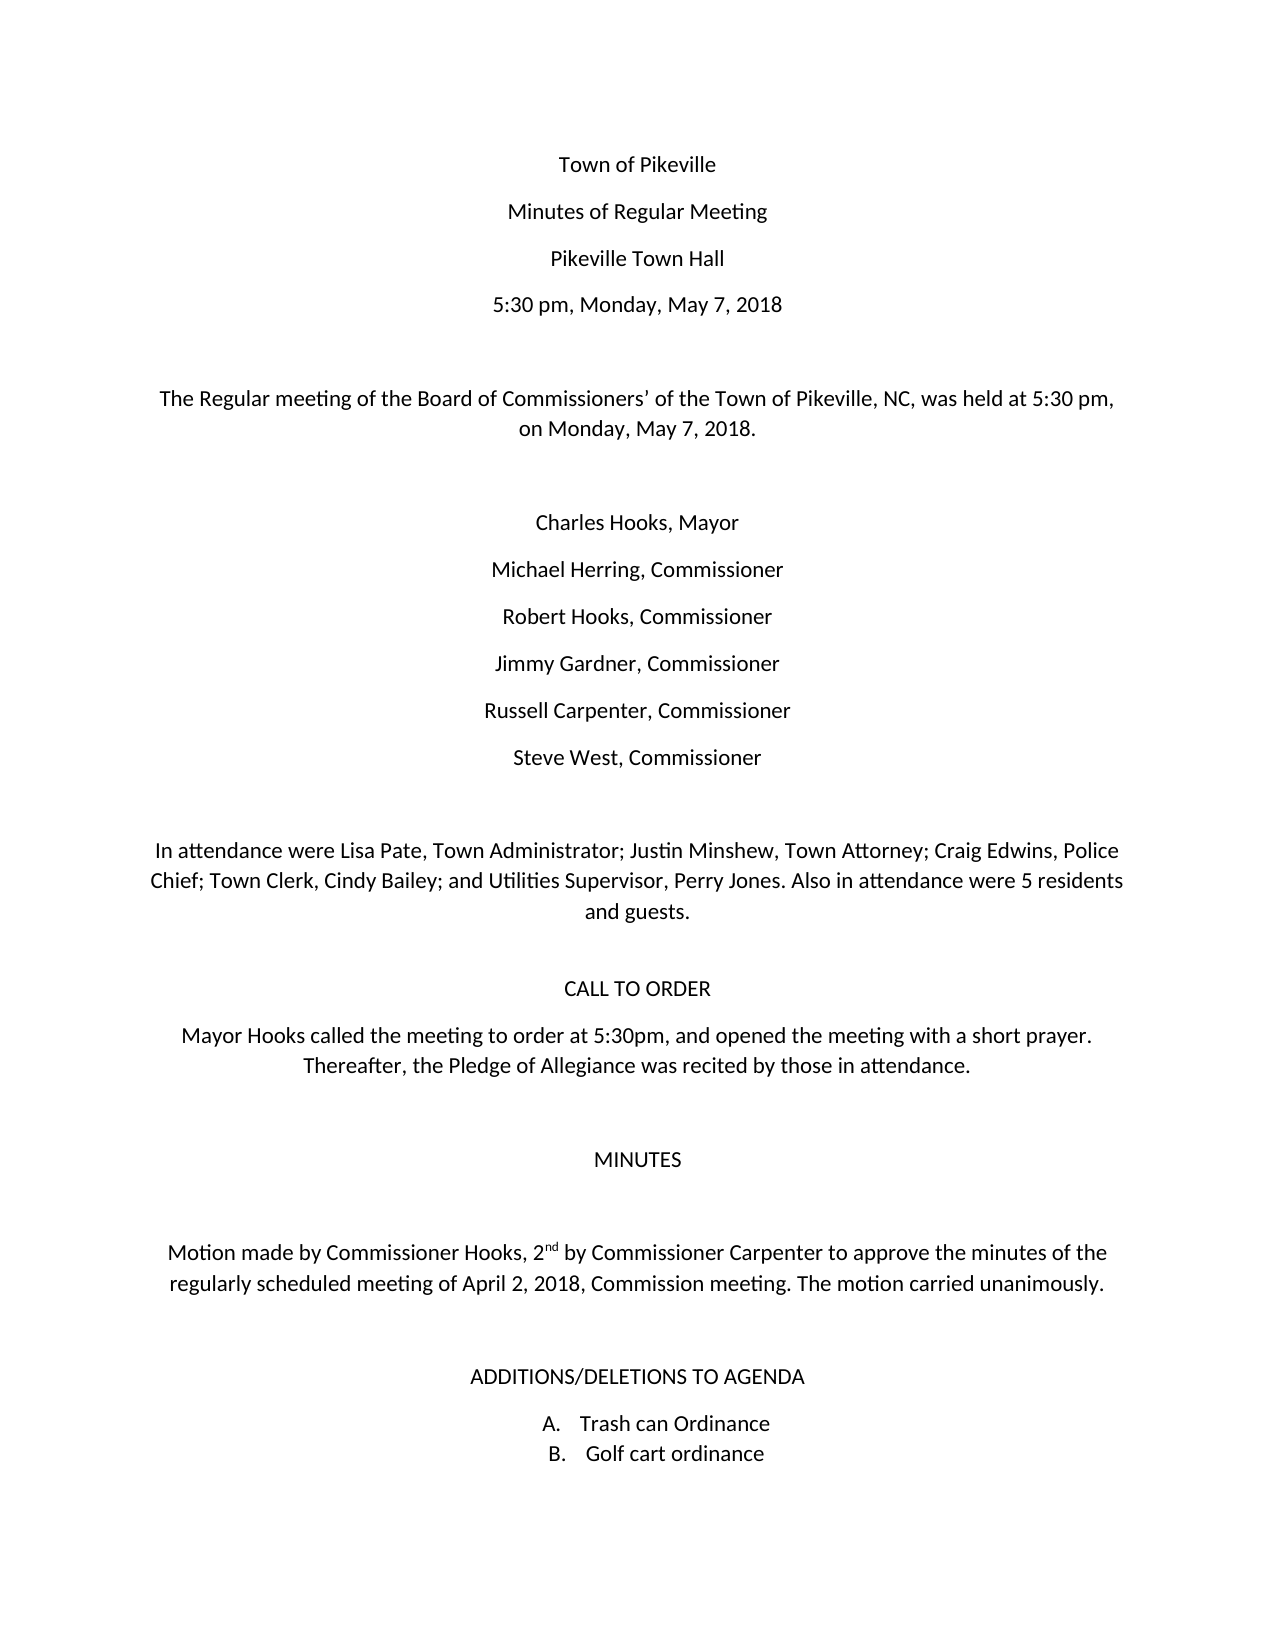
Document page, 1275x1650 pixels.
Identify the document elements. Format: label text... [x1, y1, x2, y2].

text Jimmy Gardner, Commissioner [150, 649, 1125, 677]
text Pikeville Town Hall [150, 244, 1125, 272]
text The Regular meeting of the Board of Commissioners’ of the Town of Pikeville, NC, was held at 5:30 pm, on Monday, May 7, 2018. [150, 384, 1125, 443]
text ADDITIONS/DELETIONS TO AGENDA [150, 1362, 1125, 1391]
list Trash can Ordinance [187, 1409, 1125, 1437]
text Motion made by Commissioner Hooks, 2nd by Commissioner Carpenter to approve the minutes of the regularly scheduled meeting of April 2, 2018, Commission meeting. The motion carried unanimously. [150, 1238, 1125, 1297]
text In attendance were Lisa Pate, Town Administrator; Justin Minshew, Town Attorney; Craig Edwins, Police Chief; Town Clerk, Cindy Bailey; and Utilities Supervisor, Perry Jones. Also in attendance were 5 residents and guests. [150, 836, 1125, 925]
text Michael Herring, Commissioner [150, 555, 1125, 583]
text 5:30 pm, Monday, May 7, 2018 [150, 291, 1125, 319]
text Mayor Hooks called the meeting to order at 5:30pm, and opened the meeting with a short prayer. Thereafter, the Pledge of Allegiance was recited by those in attendance. [150, 1021, 1125, 1079]
text CALL TO ORDER [150, 944, 1125, 1002]
list Golf cart ordinance [187, 1439, 1125, 1468]
text Charles Hooks, Mayor [150, 508, 1125, 536]
text Steve West, Commissioner [150, 743, 1125, 771]
text Robert Hooks, Commissioner [150, 602, 1125, 630]
text Minutes of Regular Meeting [150, 197, 1125, 225]
text MINUTES [150, 1145, 1125, 1173]
text Russell Carpenter, Commissioner [150, 696, 1125, 724]
text Town of Pikeville [150, 150, 1125, 178]
